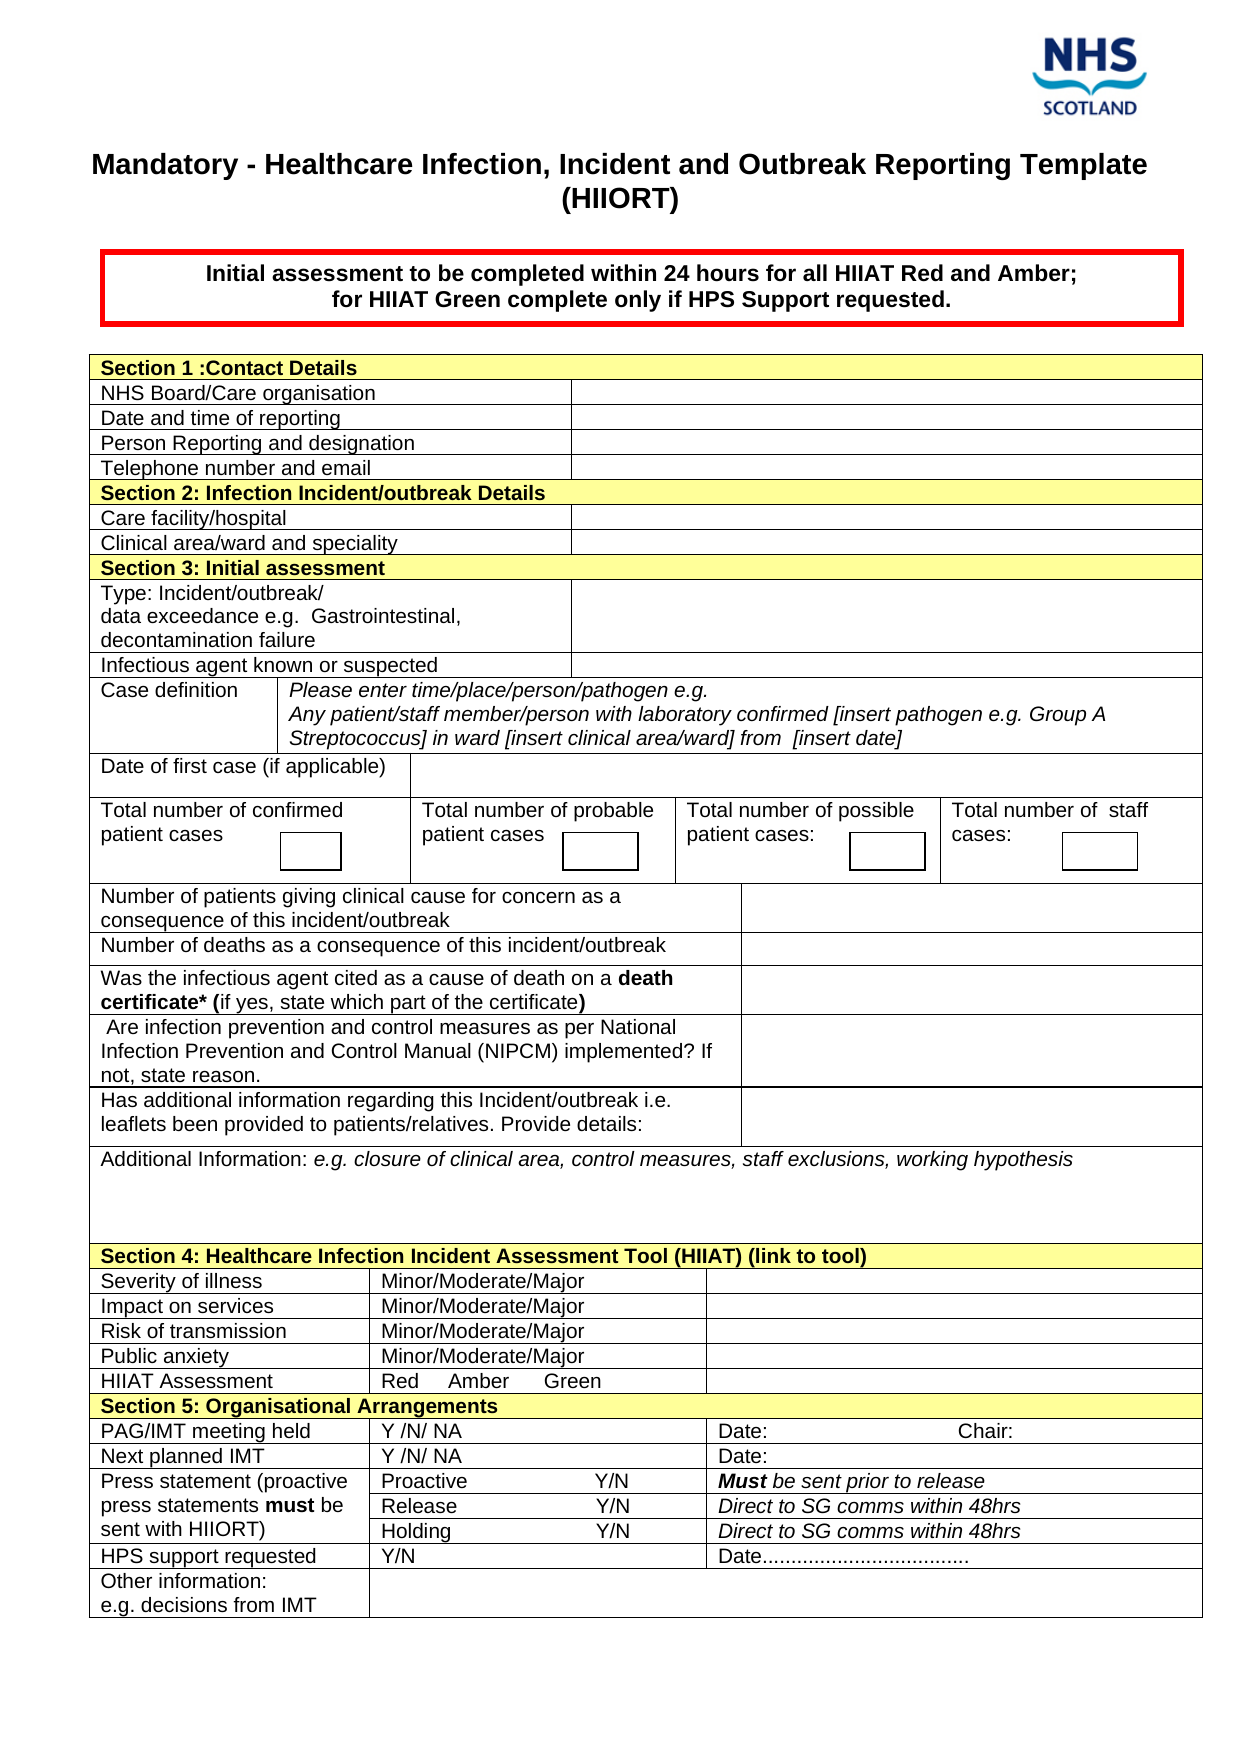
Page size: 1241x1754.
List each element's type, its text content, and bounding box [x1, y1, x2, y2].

table_cell Type: Incident/outbreak/ data exceedance e.g. Gastrointestinal, decontamination failure [90, 580, 571, 652]
table_cell [742, 884, 1202, 932]
subtitle Mandatory - Healthcare Infection, Incident and Outbreak Reporting Template (HIIORT) [89, 147, 1152, 214]
table_cell Has additional information regarding this Incident/outbreak i.e. leaflets been provided to patients/relatives. Provide details: [90, 1088, 741, 1146]
table_cell Other information: e.g. decisions from IMT [90, 1569, 369, 1617]
table_cell Are infection prevention and control measures as per National Infection Prevention and Control Manual (NIPCM) implemented? If not, state reason. [90, 1015, 741, 1086]
table_cell Next planned IMT [90, 1444, 369, 1468]
table_cell Total number of staff cases: [941, 798, 1202, 883]
table_cell Number of deaths as a consequence of this incident/outbreak [90, 933, 741, 964]
table_cell Direct to SG comms within 48hrs [707, 1519, 1202, 1543]
table_cell [572, 430, 1202, 454]
table_cell Must be sent prior to release [707, 1469, 1202, 1493]
table_cell PAG/IMT meeting held [90, 1419, 369, 1443]
table_cell Risk of transmission [90, 1319, 369, 1343]
table_cell Person Reporting and designation [90, 430, 571, 454]
table_cell Total number of confirmed patient cases [90, 798, 410, 883]
table_cell [572, 580, 1202, 652]
table_cell Section 3: Initial assessment [90, 555, 1202, 579]
table_cell [707, 1269, 1202, 1293]
table_cell HIIAT Assessment [90, 1369, 369, 1393]
table_cell Number of patients giving clinical cause for concern as a consequence of this incident/outbreak [90, 884, 741, 932]
table_cell Total number of possible patient cases: [676, 798, 940, 883]
table_cell Additional Information: e.g. closure of clinical area, control measures, staff exclusions, working hypothesis [90, 1147, 1202, 1243]
table_cell Y /N/ NA [370, 1419, 706, 1443]
table_cell [707, 1369, 1202, 1393]
table_cell Infectious agent known or suspected [90, 653, 571, 677]
table_cell [707, 1319, 1202, 1343]
table_cell Y/N [370, 1544, 706, 1568]
table_cell Severity of illness [90, 1269, 369, 1293]
table_cell [572, 405, 1202, 429]
table_cell Proactive Y/N [370, 1469, 706, 1493]
table_cell [742, 966, 1202, 1013]
table_cell Minor/Moderate/Major [370, 1269, 706, 1293]
table_cell [572, 380, 1202, 404]
table_cell [411, 754, 1202, 797]
table_cell NHS Board/Care organisation [90, 380, 571, 404]
table_cell [572, 455, 1202, 479]
table_cell Section 4: Healthcare Infection Incident Assessment Tool (HIIAT) (link to tool) [90, 1244, 1202, 1268]
table_header Section 1 :Contact Details [90, 355, 1202, 379]
table_cell [572, 505, 1202, 529]
table_cell Press statement (proactive press statements must be sent with HIIORT) [90, 1469, 369, 1543]
table_cell Date of first case (if applicable) [90, 754, 410, 797]
table_cell [742, 1015, 1202, 1086]
table_cell Minor/Moderate/Major [370, 1319, 706, 1343]
table_cell Total number of probable patient cases [411, 798, 675, 883]
table_cell [370, 1569, 1202, 1617]
table_cell [572, 530, 1202, 554]
table_cell Telephone number and email [90, 455, 571, 479]
table_cell Date: [707, 1444, 1202, 1468]
table_cell [742, 1088, 1202, 1146]
table_cell Was the infectious agent cited as a cause of death on a death certificate* (if yes, state which part of the certificate) [90, 966, 741, 1013]
table_cell Release Y/N [370, 1494, 706, 1518]
table_cell Clinical area/ward and speciality [90, 530, 571, 554]
table_cell Public anxiety [90, 1344, 369, 1368]
table_cell Minor/Moderate/Major [370, 1344, 706, 1368]
table_cell Minor/Moderate/Major [370, 1294, 706, 1318]
table_cell Date.................................... [707, 1544, 1202, 1568]
picture [1029, 32, 1150, 122]
table_cell Care facility/hospital [90, 505, 571, 529]
table_cell [707, 1294, 1202, 1318]
table_cell Case definition [90, 678, 277, 753]
table_cell Please enter time/place/person/pathogen e.g. Any patient/staff member/person with laboratory confirmed [insert pathogen e.g. Group A Streptococcus] in ward [insert clinical area/ward] from [insert date] [278, 678, 1202, 753]
table_cell Y /N/ NA [370, 1444, 706, 1468]
table_cell Direct to SG comms within 48hrs [707, 1494, 1202, 1518]
table_cell Date: Chair: [707, 1419, 1202, 1443]
table_cell Impact on services [90, 1294, 369, 1318]
table_cell Holding Y/N [370, 1519, 706, 1543]
table_cell [742, 933, 1202, 964]
table_cell [572, 653, 1202, 677]
table_cell HPS support requested [90, 1544, 369, 1568]
table_cell Date and time of reporting [90, 405, 571, 429]
table_cell [707, 1344, 1202, 1368]
table_cell Section 5: Organisational Arrangements [90, 1394, 1202, 1418]
table_cell Section 2: Infection Incident/outbreak Details [90, 480, 1202, 504]
table_cell Red Amber Green [370, 1369, 706, 1393]
